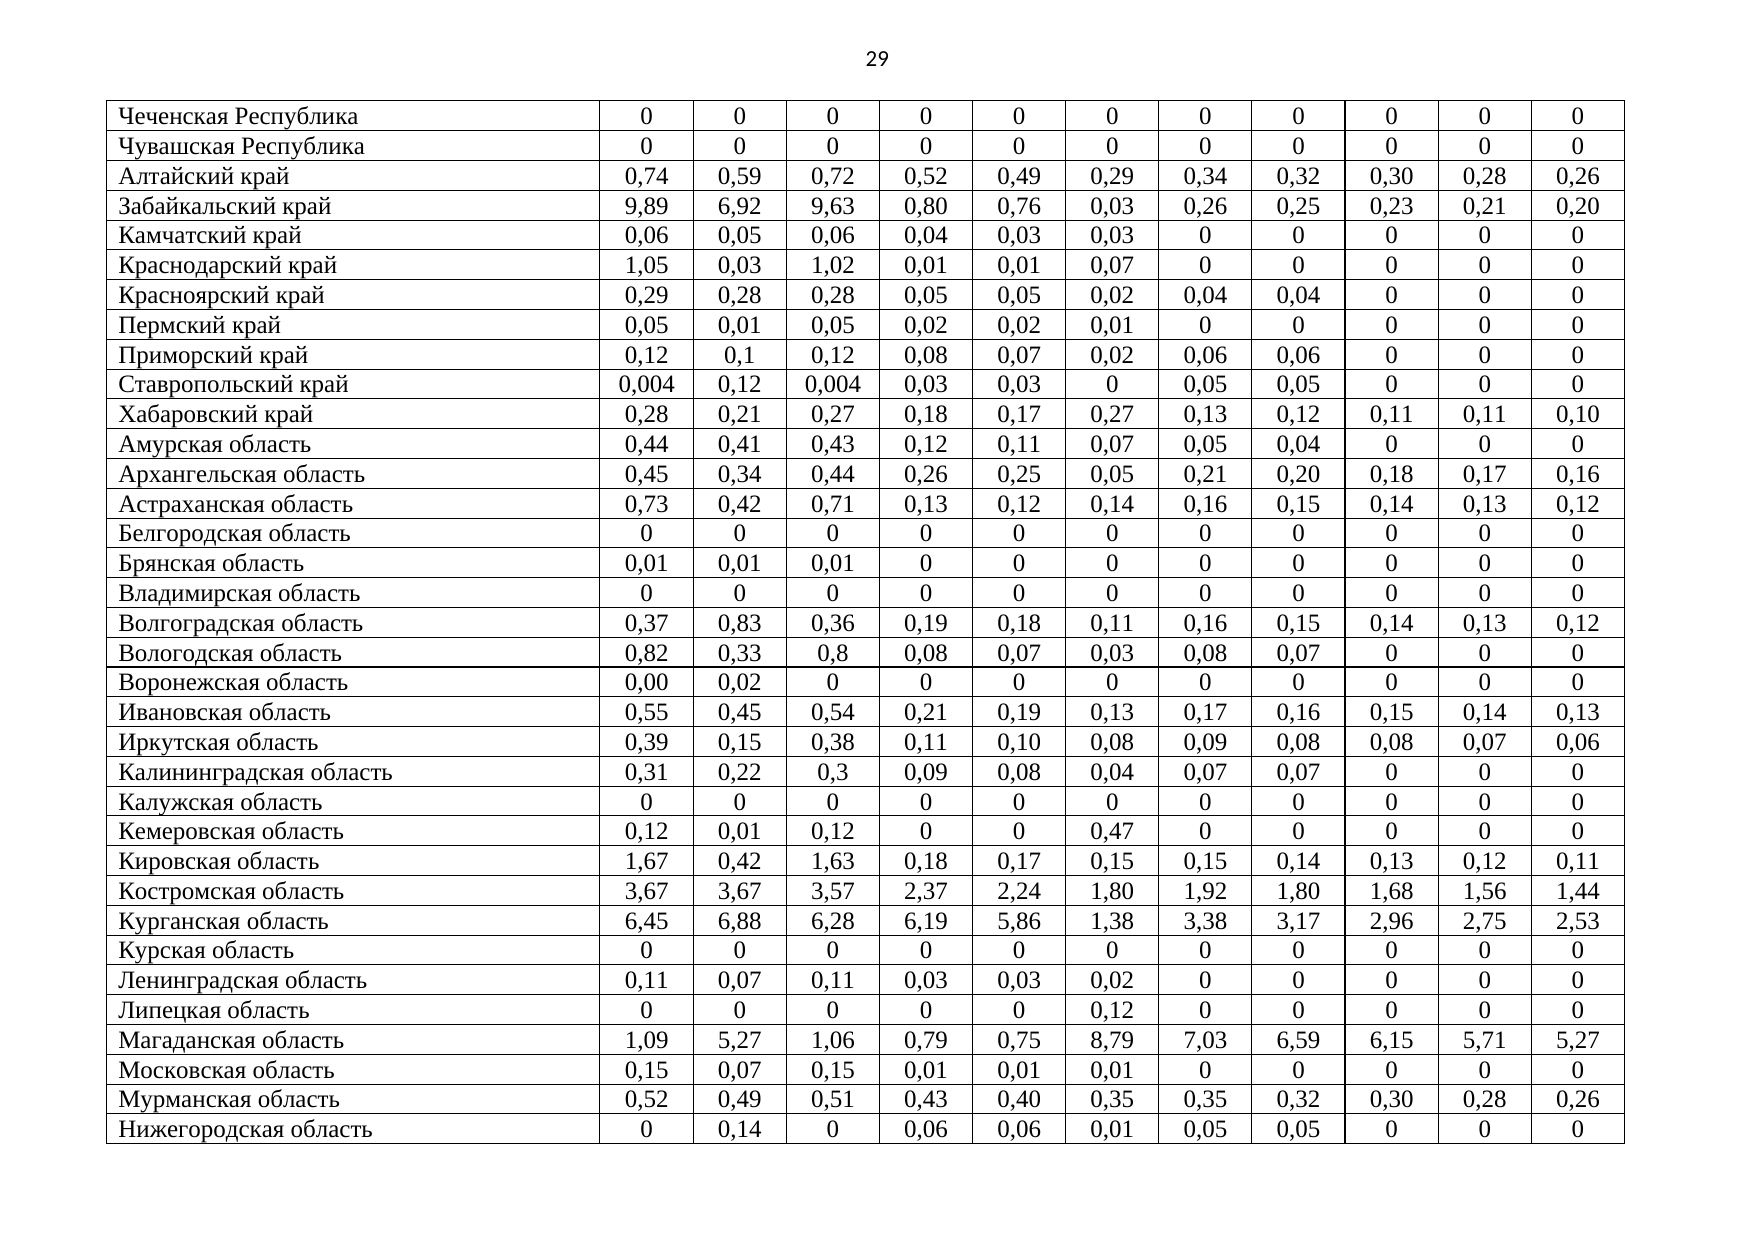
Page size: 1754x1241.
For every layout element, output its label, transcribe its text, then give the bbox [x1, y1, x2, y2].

table_cell Владимирская область [107, 578, 599, 607]
table_cell 0,82 [600, 638, 693, 666]
table_cell 0,13 [1346, 846, 1438, 875]
table_cell 0,47 [1066, 816, 1158, 845]
table_cell 0 [1159, 668, 1251, 696]
table_cell 0,52 [600, 1085, 693, 1113]
table_cell 0 [600, 578, 693, 607]
table_cell 0 [1532, 638, 1624, 666]
table_cell 3,67 [600, 876, 693, 905]
table_cell 0 [1066, 519, 1158, 547]
table_cell 0,17 [1159, 697, 1251, 726]
table_cell 0 [1532, 757, 1624, 786]
table_cell 0,08 [1252, 727, 1344, 756]
table_cell 0,05 [1159, 429, 1251, 458]
table_cell 0 [600, 936, 693, 964]
table_cell 0 [1532, 101, 1624, 130]
table_cell 0 [787, 101, 879, 130]
table_cell 0,05 [1159, 1114, 1251, 1143]
table_cell Краснодарский край [107, 250, 599, 279]
table_cell 0,30 [1346, 161, 1438, 190]
table_cell 0 [1439, 429, 1531, 458]
table_cell 0,04 [1252, 280, 1344, 309]
table_cell 0,17 [973, 846, 1065, 875]
table_cell 0 [973, 131, 1065, 160]
table_cell 0 [1439, 310, 1531, 339]
table_cell 0 [1439, 816, 1531, 845]
table_cell 0 [1439, 519, 1531, 547]
table_cell 0 [1532, 548, 1624, 577]
table_cell Иркутская область [107, 727, 599, 756]
table_cell 1,68 [1346, 876, 1438, 905]
table_cell 0 [1346, 221, 1438, 249]
table_cell 0,02 [694, 668, 786, 696]
table_cell 0 [1252, 519, 1344, 547]
table_cell 0 [1346, 370, 1438, 398]
table_cell 0 [600, 519, 693, 547]
table_cell 0 [1532, 668, 1624, 696]
table_cell Ленинградская область [107, 965, 599, 994]
table_cell 1,80 [1252, 876, 1344, 905]
table_cell 0,15 [1252, 608, 1344, 637]
table_cell 0,52 [880, 161, 972, 190]
table_cell 2,37 [880, 876, 972, 905]
table_cell 0,06 [1532, 727, 1624, 756]
table_cell 0 [1532, 310, 1624, 339]
table_cell Ивановская область [107, 697, 599, 726]
table_cell 0,02 [1066, 280, 1158, 309]
table_cell 0 [787, 787, 879, 815]
table_cell 0,05 [787, 310, 879, 339]
table_cell 0,40 [973, 1085, 1065, 1113]
table_cell 6,92 [694, 191, 786, 219]
table_cell 1,56 [1439, 876, 1531, 905]
table_cell 0,05 [600, 310, 693, 339]
table_cell 0,26 [1532, 161, 1624, 190]
table_cell 0,41 [694, 429, 786, 458]
table_cell 0 [1346, 548, 1438, 577]
table_cell 0,07 [973, 638, 1065, 666]
table_cell 9,63 [787, 191, 879, 219]
table_cell 0 [880, 101, 972, 130]
table_cell 0 [1252, 548, 1344, 577]
table_cell 0,29 [1066, 161, 1158, 190]
table_cell 0 [880, 668, 972, 696]
table_cell Астраханская область [107, 489, 599, 517]
table_cell 0,15 [1346, 697, 1438, 726]
table_cell 0,01 [600, 548, 693, 577]
table_cell 2,96 [1346, 906, 1438, 934]
table_cell 0 [1532, 131, 1624, 160]
table_cell 0 [787, 578, 879, 607]
table_cell 0 [1252, 936, 1344, 964]
table_cell 0 [1439, 548, 1531, 577]
table_cell 0 [1346, 787, 1438, 815]
table_cell 6,88 [694, 906, 786, 934]
table_cell 0 [1439, 757, 1531, 786]
table_cell 0 [1159, 131, 1251, 160]
table_cell 0 [1252, 668, 1344, 696]
table_cell 0 [1159, 519, 1251, 547]
table_cell 0,32 [1252, 161, 1344, 190]
table_cell 0,12 [1532, 489, 1624, 517]
table_cell 0 [1532, 250, 1624, 279]
table_cell 0 [973, 816, 1065, 845]
table_cell 0,02 [880, 310, 972, 339]
table_cell 1,80 [1066, 876, 1158, 905]
table_cell 0,26 [1532, 1085, 1624, 1113]
table_cell 0,04 [1066, 757, 1158, 786]
table_cell 0,05 [1066, 459, 1158, 488]
table_cell 0,12 [1439, 846, 1531, 875]
table_cell 0,12 [787, 340, 879, 368]
table_cell 0,23 [1346, 191, 1438, 219]
table_cell 0,03 [1066, 191, 1158, 219]
table_cell 0,08 [880, 340, 972, 368]
table_cell 0,21 [880, 697, 972, 726]
table_cell 0,07 [1252, 638, 1344, 666]
table_cell 0,76 [973, 191, 1065, 219]
table_cell 0,75 [973, 1025, 1065, 1054]
table_cell 1,05 [600, 250, 693, 279]
table_cell 0 [1439, 965, 1531, 994]
table_cell 0,11 [600, 965, 693, 994]
table_cell 0 [1346, 250, 1438, 279]
table_cell 0 [880, 816, 972, 845]
table_cell 0,28 [1439, 1085, 1531, 1113]
table_cell 0,03 [694, 250, 786, 279]
table_cell Забайкальский край [107, 191, 599, 219]
table_cell 0,03 [1066, 221, 1158, 249]
table_cell 0,43 [880, 1085, 972, 1113]
table_cell 0,04 [1159, 280, 1251, 309]
table_cell 0 [1439, 101, 1531, 130]
table_cell 0 [1159, 221, 1251, 249]
table_cell 0 [1252, 1055, 1344, 1083]
table_cell Приморский край [107, 340, 599, 368]
table_cell 0 [973, 101, 1065, 130]
table_cell 0,06 [880, 1114, 972, 1143]
table_cell Костромская область [107, 876, 599, 905]
table_cell 0,21 [694, 399, 786, 428]
table_cell 0 [1252, 310, 1344, 339]
table_cell 1,67 [600, 846, 693, 875]
table_cell 0,07 [694, 1055, 786, 1083]
table_cell 0 [1346, 578, 1438, 607]
table_cell 0,06 [1252, 340, 1344, 368]
table_cell 0,16 [1252, 697, 1344, 726]
table_cell 0,44 [787, 459, 879, 488]
table_cell Липецкая область [107, 995, 599, 1024]
table_cell 0,36 [787, 608, 879, 637]
table_cell 0 [600, 131, 693, 160]
table_cell 0 [694, 578, 786, 607]
table_cell 0 [880, 131, 972, 160]
table_cell 1,06 [787, 1025, 879, 1054]
table_cell 0,71 [787, 489, 879, 517]
table_cell 0,34 [694, 459, 786, 488]
table_cell 0 [787, 519, 879, 547]
table_cell 0 [694, 936, 786, 964]
table_cell 0,05 [973, 280, 1065, 309]
table_cell 0,10 [1532, 399, 1624, 428]
table_cell 0,12 [1532, 608, 1624, 637]
table_cell Хабаровский край [107, 399, 599, 428]
table_cell 0,05 [1252, 370, 1344, 398]
table_cell 0 [787, 668, 879, 696]
table_cell 0,13 [1159, 399, 1251, 428]
table_cell 0 [1252, 816, 1344, 845]
table_cell 0 [880, 787, 972, 815]
table_cell 0,32 [1252, 1085, 1344, 1113]
table_cell 0,16 [1532, 459, 1624, 488]
table_cell 0,07 [1439, 727, 1531, 756]
table_cell 0,06 [973, 1114, 1065, 1143]
table_cell 0 [1346, 1114, 1438, 1143]
table_cell Воронежская область [107, 668, 599, 696]
table_cell 0,15 [787, 1055, 879, 1083]
table_cell Кировская область [107, 846, 599, 875]
table_cell Кемеровская область [107, 816, 599, 845]
table_cell 0,25 [973, 459, 1065, 488]
table_cell 0,03 [880, 965, 972, 994]
table_cell 0,21 [1159, 459, 1251, 488]
table_cell 0,04 [1252, 429, 1344, 458]
table_cell 0,12 [880, 429, 972, 458]
table_cell 0 [1346, 995, 1438, 1024]
table_cell 0 [1252, 787, 1344, 815]
table_cell Курганская область [107, 906, 599, 934]
table_cell 3,57 [787, 876, 879, 905]
table_cell 0 [1439, 370, 1531, 398]
table_cell 0 [1066, 936, 1158, 964]
table_cell Московская область [107, 1055, 599, 1083]
table_cell 0 [880, 519, 972, 547]
table_cell 0 [1346, 638, 1438, 666]
table_cell 0,14 [1346, 608, 1438, 637]
table_cell 0,01 [787, 548, 879, 577]
table_cell 0,01 [694, 816, 786, 845]
table_cell Курская область [107, 936, 599, 964]
table_cell 0 [1066, 101, 1158, 130]
table_cell 0 [973, 548, 1065, 577]
table_cell 0,35 [1159, 1085, 1251, 1113]
table_cell 0,21 [1439, 191, 1531, 219]
table_cell 0,12 [600, 816, 693, 845]
table_cell 0 [1346, 280, 1438, 309]
table_cell 0,17 [973, 399, 1065, 428]
table_cell 0 [600, 1114, 693, 1143]
table_cell 0,14 [1346, 489, 1438, 517]
table_cell 0,01 [973, 1055, 1065, 1083]
table_cell 0,01 [973, 250, 1065, 279]
table_cell 0,11 [973, 429, 1065, 458]
table_cell 0,51 [787, 1085, 879, 1113]
table_cell 0,38 [787, 727, 879, 756]
table_cell 0,07 [1066, 429, 1158, 458]
table_cell 0,15 [1066, 846, 1158, 875]
table_cell 0,15 [600, 1055, 693, 1083]
table_cell 0 [973, 578, 1065, 607]
table_cell 2,75 [1439, 906, 1531, 934]
table_cell 0,12 [787, 816, 879, 845]
table_cell 0,11 [1346, 399, 1438, 428]
table_cell 0,44 [600, 429, 693, 458]
table_cell 0,12 [973, 489, 1065, 517]
table_cell 0,49 [694, 1085, 786, 1113]
table_cell 0 [1439, 936, 1531, 964]
table_cell 0,14 [1252, 846, 1344, 875]
table_cell Волгоградская область [107, 608, 599, 637]
table_cell 0 [1532, 578, 1624, 607]
table_cell 1,09 [600, 1025, 693, 1054]
table_cell 6,28 [787, 906, 879, 934]
table_cell Калужская область [107, 787, 599, 815]
table_cell 7,03 [1159, 1025, 1251, 1054]
table_cell 0 [1346, 131, 1438, 160]
table_cell 0 [973, 936, 1065, 964]
table_cell 0,26 [880, 459, 972, 488]
table_cell 0 [787, 936, 879, 964]
table_cell 0,72 [787, 161, 879, 190]
table_cell 0,30 [1346, 1085, 1438, 1113]
table_cell 5,71 [1439, 1025, 1531, 1054]
table_cell 0,004 [787, 370, 879, 398]
table_cell 0,29 [600, 280, 693, 309]
table_cell 6,59 [1252, 1025, 1344, 1054]
table_cell 3,38 [1159, 906, 1251, 934]
table_cell 0 [1346, 816, 1438, 845]
table_cell 0 [1532, 1055, 1624, 1083]
table_cell 0,16 [1159, 608, 1251, 637]
table_cell Архангельская область [107, 459, 599, 488]
table_cell 0,06 [600, 221, 693, 249]
table_cell 0,27 [787, 399, 879, 428]
table_cell 0 [1532, 816, 1624, 845]
table_cell 0 [973, 519, 1065, 547]
table_cell Пермский край [107, 310, 599, 339]
table_cell 0,12 [694, 370, 786, 398]
table_cell 0,01 [1066, 310, 1158, 339]
table_cell 0 [1532, 519, 1624, 547]
table_cell 0,83 [694, 608, 786, 637]
table_cell 0,28 [694, 280, 786, 309]
table_cell 0 [1252, 131, 1344, 160]
table_cell 0 [1439, 995, 1531, 1024]
table_cell 0,15 [694, 727, 786, 756]
table_cell 0 [1346, 310, 1438, 339]
table_cell 0 [1439, 221, 1531, 249]
table_cell 0,05 [880, 280, 972, 309]
table_cell 0,45 [694, 697, 786, 726]
table_cell 0 [1439, 250, 1531, 279]
table_cell 0,11 [1066, 608, 1158, 637]
table_cell 0,42 [694, 846, 786, 875]
table_cell 3,17 [1252, 906, 1344, 934]
table_cell 0 [1252, 250, 1344, 279]
table_cell 0 [1346, 936, 1438, 964]
table_cell 0,28 [1439, 161, 1531, 190]
table_cell 0,79 [880, 1025, 972, 1054]
table_cell 0 [1439, 1114, 1531, 1143]
table_cell 0 [1159, 995, 1251, 1024]
table_cell 0,01 [694, 548, 786, 577]
table_cell 0 [1439, 668, 1531, 696]
table_cell 0,06 [1159, 340, 1251, 368]
table_cell 0 [1159, 936, 1251, 964]
table_cell 0,02 [973, 310, 1065, 339]
table_cell 0,08 [880, 638, 972, 666]
table_cell 0,08 [973, 757, 1065, 786]
table_cell 0,07 [1159, 757, 1251, 786]
table_cell 0 [880, 548, 972, 577]
table_cell 0,03 [880, 370, 972, 398]
table_cell Чеченская Республика [107, 101, 599, 130]
table_cell 0 [1159, 101, 1251, 130]
table_cell 0 [1439, 638, 1531, 666]
table_cell 0 [1532, 1114, 1624, 1143]
table_cell 0,25 [1252, 191, 1344, 219]
table_cell 0,14 [1439, 697, 1531, 726]
table_cell 0 [1159, 250, 1251, 279]
table_cell 0 [1159, 548, 1251, 577]
table_cell 0,59 [694, 161, 786, 190]
table_cell 0,07 [1252, 757, 1344, 786]
table_cell 0 [1532, 340, 1624, 368]
table_cell 0,14 [1066, 489, 1158, 517]
table_cell 0,15 [1252, 489, 1344, 517]
table_cell 0,18 [973, 608, 1065, 637]
table_cell 0 [1066, 668, 1158, 696]
table_cell 0,07 [973, 340, 1065, 368]
table_cell 0,13 [1439, 489, 1531, 517]
table_cell 0 [1159, 816, 1251, 845]
table_cell 3,67 [694, 876, 786, 905]
table_cell 0 [1159, 787, 1251, 815]
table_cell 0,12 [600, 340, 693, 368]
table_cell 5,86 [973, 906, 1065, 934]
table_cell 0,18 [880, 399, 972, 428]
table_cell 0,1 [694, 340, 786, 368]
table_cell Алтайский край [107, 161, 599, 190]
table_cell Белгородская область [107, 519, 599, 547]
table_cell 0 [880, 995, 972, 1024]
table_cell 6,19 [880, 906, 972, 934]
table_cell 0 [1532, 787, 1624, 815]
table_cell 0,11 [1532, 846, 1624, 875]
table_cell 0 [694, 519, 786, 547]
table_cell 0,73 [600, 489, 693, 517]
table_cell 0,28 [787, 280, 879, 309]
table_cell 0,12 [1066, 995, 1158, 1024]
table_cell 0,31 [600, 757, 693, 786]
table_cell Мурманская область [107, 1085, 599, 1113]
table_cell 0,54 [787, 697, 879, 726]
table_cell 0 [1439, 787, 1531, 815]
table_cell 0 [1066, 131, 1158, 160]
table_cell 0 [1439, 280, 1531, 309]
table_cell Чувашская Республика [107, 131, 599, 160]
table_cell 0 [1252, 221, 1344, 249]
table_cell 0 [973, 995, 1065, 1024]
table_cell 0,33 [694, 638, 786, 666]
table_cell 0 [973, 787, 1065, 815]
table_cell 0 [1252, 101, 1344, 130]
table_cell 0,03 [973, 221, 1065, 249]
table_cell 1,44 [1532, 876, 1624, 905]
table_cell 0,05 [1252, 1114, 1344, 1143]
table_cell 0,11 [787, 965, 879, 994]
table_cell Ставропольский край [107, 370, 599, 398]
table_cell 0 [694, 995, 786, 1024]
table_cell 0 [1066, 578, 1158, 607]
table_cell Амурская область [107, 429, 599, 458]
table_cell 0,18 [880, 846, 972, 875]
table_cell 0 [694, 787, 786, 815]
table_cell 2,24 [973, 876, 1065, 905]
table_cell 0,08 [1159, 638, 1251, 666]
table_cell 0,45 [600, 459, 693, 488]
table_cell 0,19 [880, 608, 972, 637]
table_cell 0 [1252, 965, 1344, 994]
table_cell 0 [1532, 965, 1624, 994]
table_cell 0,43 [787, 429, 879, 458]
table_cell 0,06 [787, 221, 879, 249]
table_cell 0,11 [880, 727, 972, 756]
table_cell Красноярский край [107, 280, 599, 309]
table_cell 0,01 [1066, 1114, 1158, 1143]
table_cell 0,08 [1346, 727, 1438, 756]
table_cell 0 [787, 1114, 879, 1143]
table_cell 0 [1159, 1055, 1251, 1083]
table_cell 0,004 [600, 370, 693, 398]
table_cell 0,01 [694, 310, 786, 339]
table_cell 1,92 [1159, 876, 1251, 905]
table_cell Нижегородская область [107, 1114, 599, 1143]
table_cell 0 [600, 787, 693, 815]
table_cell 0,18 [1346, 459, 1438, 488]
table_cell 0 [1439, 578, 1531, 607]
table_cell 1,38 [1066, 906, 1158, 934]
table_cell 0,34 [1159, 161, 1251, 190]
table_cell 0 [1346, 340, 1438, 368]
table_cell 0 [1252, 995, 1344, 1024]
table_cell 0,13 [880, 489, 972, 517]
table_cell 0,19 [973, 697, 1065, 726]
table_cell 0,03 [973, 370, 1065, 398]
table_cell 0,15 [1159, 846, 1251, 875]
table_cell 0,35 [1066, 1085, 1158, 1113]
table_cell Магаданская область [107, 1025, 599, 1054]
table_cell 0 [1346, 1055, 1438, 1083]
table_cell 0,05 [1159, 370, 1251, 398]
table_cell 0,04 [880, 221, 972, 249]
table_cell 6,45 [600, 906, 693, 934]
table_cell 0,05 [694, 221, 786, 249]
table_cell 0,55 [600, 697, 693, 726]
table_cell 0,13 [1532, 697, 1624, 726]
table_cell 0,49 [973, 161, 1065, 190]
table_cell 0 [600, 101, 693, 130]
table_cell 0 [973, 668, 1065, 696]
table_cell 0 [1346, 429, 1438, 458]
table_cell 0 [1532, 221, 1624, 249]
table_cell 0,09 [1159, 727, 1251, 756]
table_cell 0 [694, 101, 786, 130]
table_cell 0,13 [1439, 608, 1531, 637]
table_cell 0,3 [787, 757, 879, 786]
table_cell 0 [1159, 578, 1251, 607]
table_cell 0 [1066, 787, 1158, 815]
table_cell 0 [1439, 131, 1531, 160]
table_cell 0 [1346, 519, 1438, 547]
table_cell 0 [880, 936, 972, 964]
table_cell 0,01 [880, 1055, 972, 1083]
table_cell 0,20 [1532, 191, 1624, 219]
table_cell 0 [1159, 965, 1251, 994]
table_cell 0,09 [880, 757, 972, 786]
table_cell 0,07 [694, 965, 786, 994]
table_cell 0 [1439, 1055, 1531, 1083]
table_cell 0,74 [600, 161, 693, 190]
table_cell 1,63 [787, 846, 879, 875]
table_cell 0 [1439, 340, 1531, 368]
table_cell 6,15 [1346, 1025, 1438, 1054]
table_cell 0 [1346, 965, 1438, 994]
table_cell 5,27 [1532, 1025, 1624, 1054]
table_cell 0 [600, 995, 693, 1024]
table_cell 0 [1159, 310, 1251, 339]
table_cell 0,20 [1252, 459, 1344, 488]
table_cell 0 [1346, 668, 1438, 696]
table_cell 0 [1066, 548, 1158, 577]
table_cell 0,07 [1066, 250, 1158, 279]
table_cell 0 [1532, 936, 1624, 964]
table_cell Калининградская область [107, 757, 599, 786]
table_cell 0 [787, 995, 879, 1024]
table_cell 0,13 [1066, 697, 1158, 726]
table_cell 0,27 [1066, 399, 1158, 428]
table_cell 0 [1252, 578, 1344, 607]
table_cell 0 [1066, 370, 1158, 398]
table_cell 0 [880, 578, 972, 607]
table_cell 0,22 [694, 757, 786, 786]
table_cell 0 [1346, 101, 1438, 130]
table_cell 0 [787, 131, 879, 160]
table_cell 0 [1532, 370, 1624, 398]
table_cell 0,42 [694, 489, 786, 517]
table_cell 0,16 [1159, 489, 1251, 517]
table_cell 0,03 [973, 965, 1065, 994]
table_cell 0,12 [1252, 399, 1344, 428]
table_cell 0,01 [1066, 1055, 1158, 1083]
table_cell 0 [1532, 429, 1624, 458]
table_cell Камчатский край [107, 221, 599, 249]
table_cell 0,01 [880, 250, 972, 279]
table_cell 9,89 [600, 191, 693, 219]
table_cell 0,14 [694, 1114, 786, 1143]
table_cell 0,00 [600, 668, 693, 696]
table_cell 0,39 [600, 727, 693, 756]
table_cell 0,08 [1066, 727, 1158, 756]
table_cell 0,8 [787, 638, 879, 666]
table_cell Вологодская область [107, 638, 599, 666]
table_cell 0,02 [1066, 965, 1158, 994]
table_cell 2,53 [1532, 906, 1624, 934]
table_cell 0 [1532, 280, 1624, 309]
table_cell Брянская область [107, 548, 599, 577]
table_cell 0,02 [1066, 340, 1158, 368]
table_cell 1,02 [787, 250, 879, 279]
table_cell 0,17 [1439, 459, 1531, 488]
table_cell 8,79 [1066, 1025, 1158, 1054]
table_cell 0 [1346, 757, 1438, 786]
table_cell 0,11 [1439, 399, 1531, 428]
table_cell 0 [694, 131, 786, 160]
table_cell 0,28 [600, 399, 693, 428]
table_cell 0,10 [973, 727, 1065, 756]
table_cell 0,37 [600, 608, 693, 637]
table_cell 0 [1532, 995, 1624, 1024]
table_cell 0,03 [1066, 638, 1158, 666]
table_cell 0,80 [880, 191, 972, 219]
table_cell 5,27 [694, 1025, 786, 1054]
table_cell 0,26 [1159, 191, 1251, 219]
